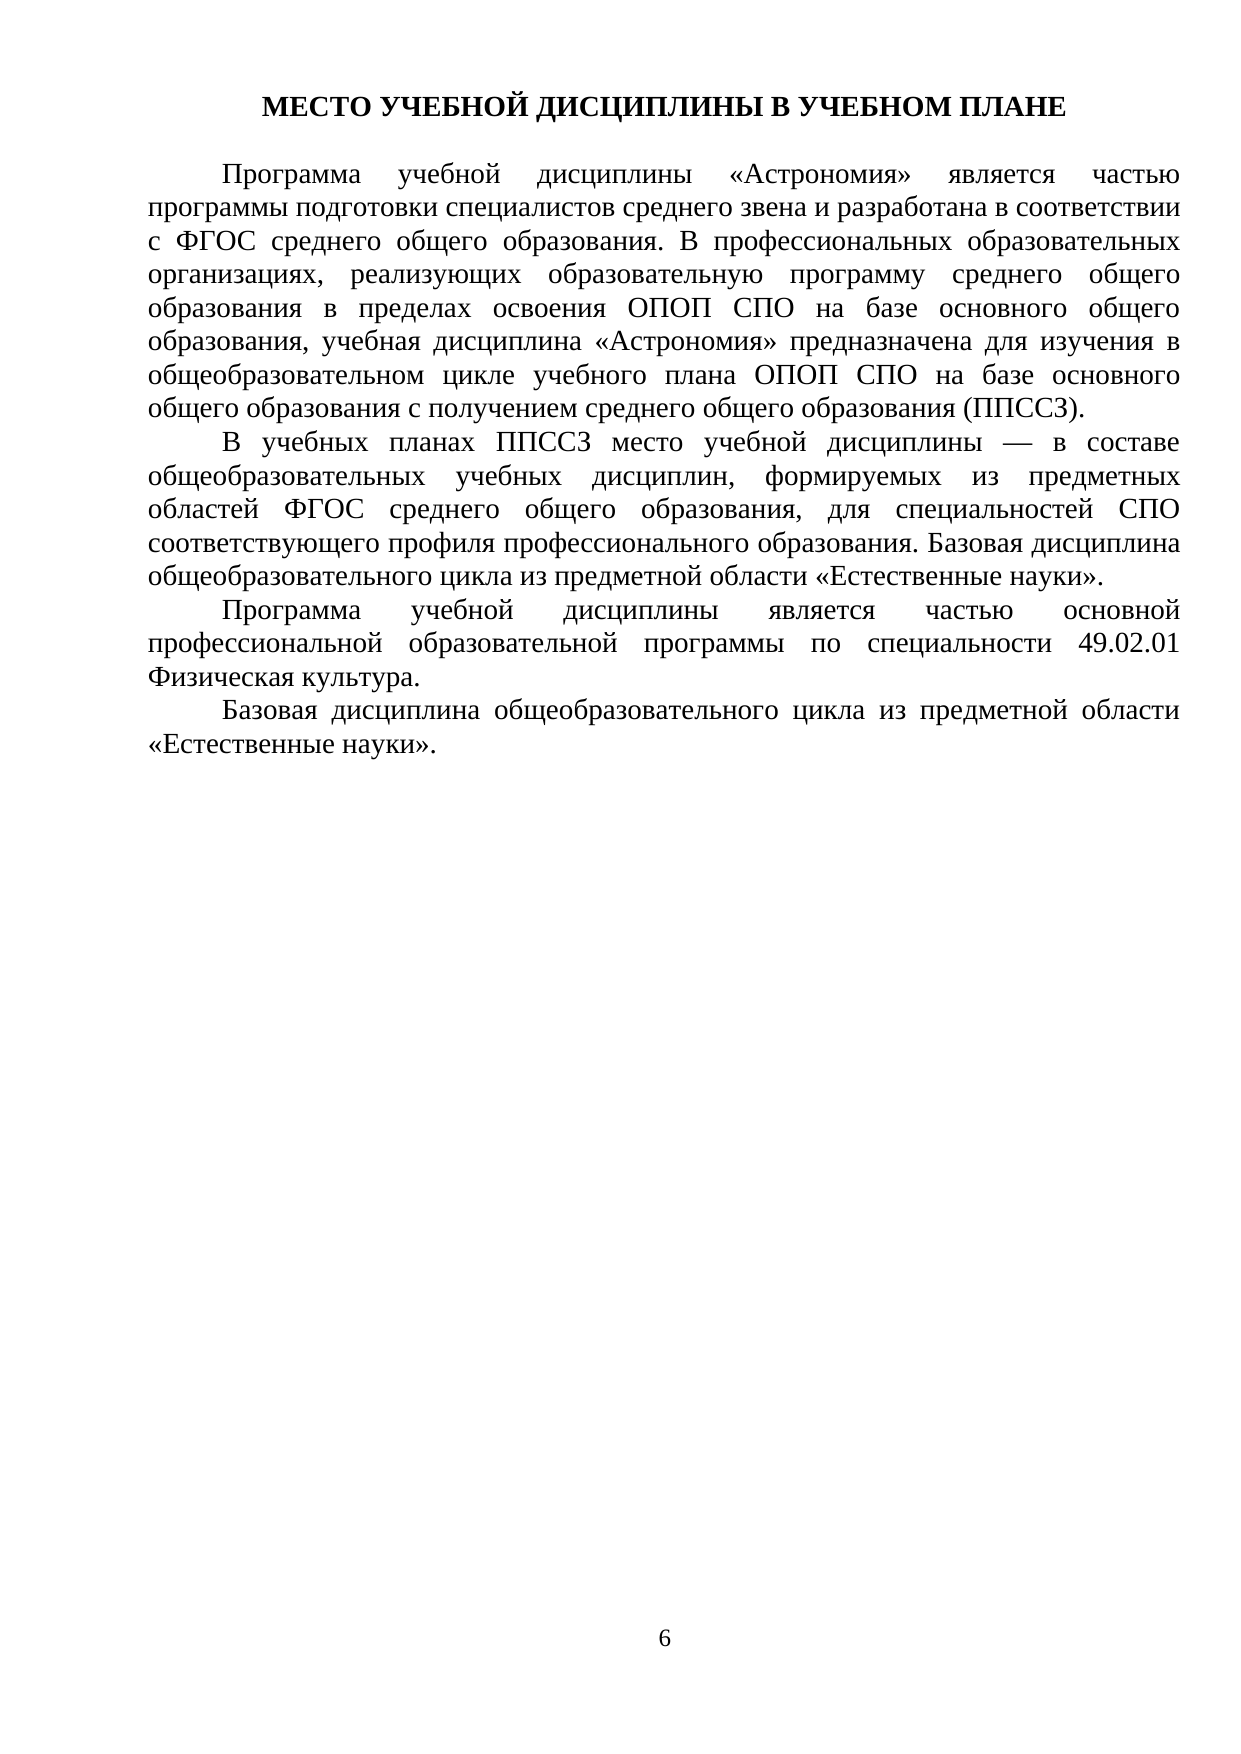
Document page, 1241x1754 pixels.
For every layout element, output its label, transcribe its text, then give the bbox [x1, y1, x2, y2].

text Программа учебной дисциплины является частью основной профессиональной образовательной программы по специальности 49.02.01 Физическая культура. [148, 592, 1181, 692]
text МЕСТО УЧЕБНОЙ ДИСЦИПЛИНЫ В УЧЕБНОМ ПЛАНЕ [148, 89, 1181, 122]
text В учебных планах ППССЗ место учебной дисциплины — в составе общеобразовательных учебных дисциплин, формируемых из предметных областей ФГОС среднего общего образования, для специальностей СПО соответствующего профиля профессионального образования. Базовая дисциплина общеобразовательного цикла из предметной области «Естественные науки». [148, 424, 1181, 592]
text Базовая дисциплина общеобразовательного цикла из предметной области «Естественные науки». [148, 692, 1181, 759]
text Программа учебной дисциплины «Астрономия» является частью программы подготовки специалистов среднего звена и разработана в соответствии с ФГОС среднего общего образования. В профессиональных образовательных организациях, реализующих образовательную программу среднего общего образования в пределах освоения ОПОП СПО на базе основного общего образования, учебная дисциплина «Астрономия» предназначена для изучения в общеобразовательном цикле учебного плана ОПОП СПО на базе основного общего образования с получением среднего общего образования (ППССЗ). [148, 156, 1181, 424]
